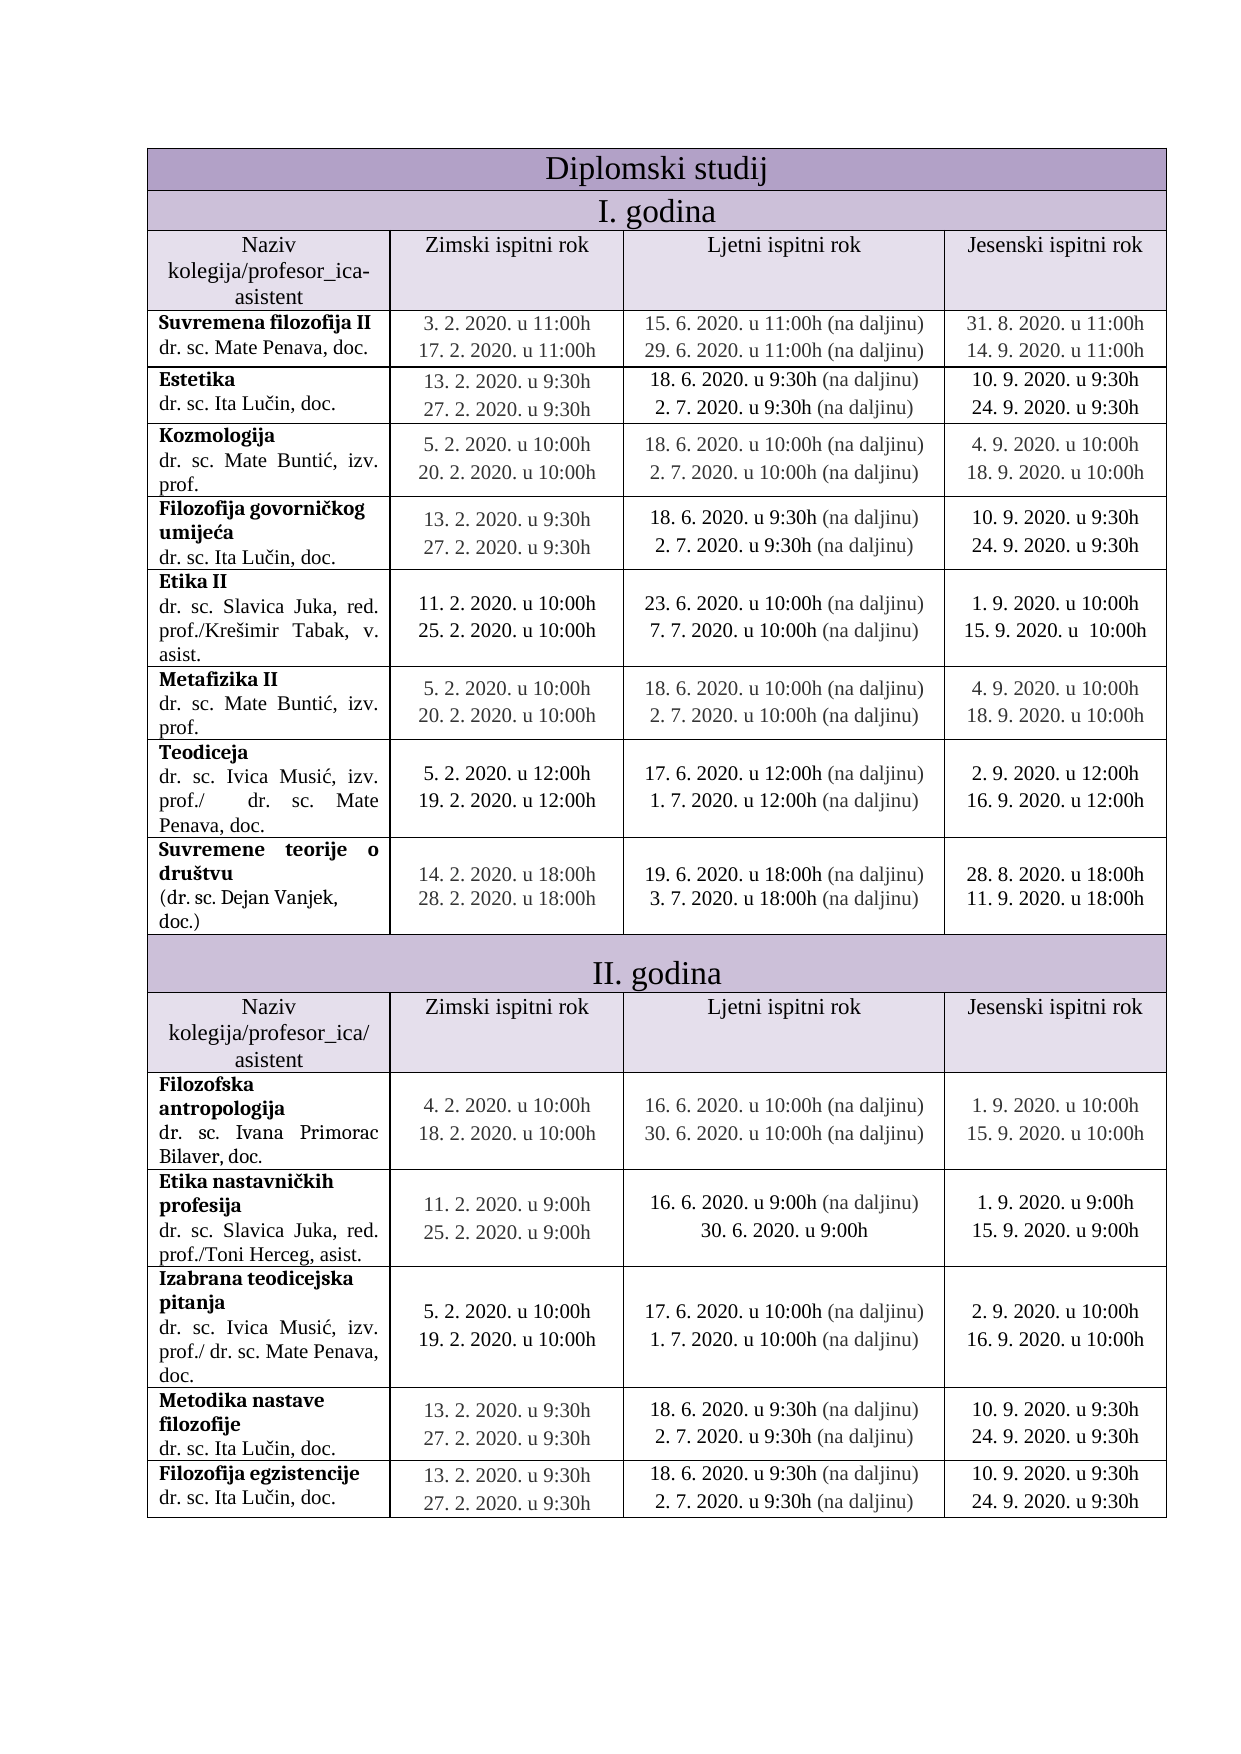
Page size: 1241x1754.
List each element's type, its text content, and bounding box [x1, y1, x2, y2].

table_cell 18. 6. 2020. u 10:00h (na daljinu) 2. 7. 2020. u 10:00h (na daljinu) [624, 667, 944, 739]
table_cell 1. 9. 2020. u 10:00h 15. 9. 2020. u 10:00h [945, 1073, 1166, 1169]
table_cell Jesenski ispitni rok [945, 993, 1166, 1072]
table_cell Metodika nastave filozofije dr. sc. Ita Lučin, doc. [148, 1388, 389, 1460]
table_cell Filozofija govorničkog umijeća dr. sc. Ita Lučin, doc. [148, 497, 389, 569]
table_cell 15. 6. 2020. u 11:00h (na daljinu) 29. 6. 2020. u 11:00h (na daljinu) [624, 311, 944, 366]
table_cell 31. 8. 2020. u 11:00h 14. 9. 2020. u 11:00h [945, 311, 1166, 366]
table_cell 13. 2. 2020. u 9:30h 27. 2. 2020. u 9:30h [391, 1461, 623, 1517]
table_cell 18. 6. 2020. u 9:30h (na daljinu) 2. 7. 2020. u 9:30h (na daljinu) [624, 497, 944, 569]
table_cell 18. 6. 2020. u 10:00h (na daljinu) 2. 7. 2020. u 10:00h (na daljinu) [624, 424, 944, 496]
table_cell 4. 2. 2020. u 10:00h 18. 2. 2020. u 10:00h [391, 1073, 623, 1169]
table_cell Izabrana teodicejska pitanja dr. sc. Ivica Musić, izv. prof./ dr. sc. Mate Penava, doc. [148, 1267, 389, 1387]
table_cell 4. 9. 2020. u 10:00h 18. 9. 2020. u 10:00h [945, 667, 1166, 739]
table_cell 23. 6. 2020. u 10:00h (na daljinu) 7. 7. 2020. u 10:00h (na daljinu) [624, 570, 944, 666]
table_cell 17. 6. 2020. u 12:00h (na daljinu) 1. 7. 2020. u 12:00h (na daljinu) [624, 740, 944, 837]
table_cell Kozmologija dr. sc. Mate Buntić, izv. prof. [148, 424, 389, 496]
table_cell Naziv kolegija/profesor_ica- asistent [148, 231, 389, 310]
table_cell Jesenski ispitni rok [945, 231, 1166, 310]
table_cell Suvremene teorije o društvu (dr. sc. Dejan Vanjek, doc.) [148, 838, 389, 933]
table_cell 5. 2. 2020. u 10:00h 20. 2. 2020. u 10:00h [391, 424, 623, 496]
table_cell 5. 2. 2020. u 10:00h 19. 2. 2020. u 10:00h [391, 1267, 623, 1387]
table_cell 13. 2. 2020. u 9:30h 27. 2. 2020. u 9:30h [391, 1388, 623, 1460]
table_cell 18. 6. 2020. u 9:30h (na daljinu) 2. 7. 2020. u 9:30h (na daljinu) [624, 368, 944, 423]
table_cell 10. 9. 2020. u 9:30h 24. 9. 2020. u 9:30h [945, 497, 1166, 569]
table_cell Teodiceja dr. sc. Ivica Musić, izv. prof./ dr. sc. Mate Penava, doc. [148, 740, 389, 837]
table_cell 1. 9. 2020. u 10:00h 15. 9. 2020. u 10:00h [945, 570, 1166, 666]
table_cell 28. 8. 2020. u 18:00h 11. 9. 2020. u 18:00h [945, 838, 1166, 933]
table_cell Naziv kolegija/profesor_ica/ asistent [148, 993, 389, 1072]
table_cell Ljetni ispitni rok [624, 993, 944, 1072]
table_cell I. godina [148, 191, 1166, 230]
table_cell Suvremena filozofija II dr. sc. Mate Penava, doc. [148, 311, 389, 366]
table_cell Zimski ispitni rok [391, 231, 623, 310]
table_cell 2. 9. 2020. u 10:00h 16. 9. 2020. u 10:00h [945, 1267, 1166, 1387]
table_cell 2. 9. 2020. u 12:00h 16. 9. 2020. u 12:00h [945, 740, 1166, 837]
table_cell Etika nastavničkih profesija dr. sc. Slavica Juka, red. prof./Toni Herceg, asist. [148, 1170, 389, 1266]
table_cell 19. 6. 2020. u 18:00h (na daljinu) 3. 7. 2020. u 18:00h (na daljinu) [624, 838, 944, 933]
table_cell Zimski ispitni rok [391, 993, 623, 1072]
table_cell 16. 6. 2020. u 10:00h (na daljinu) 30. 6. 2020. u 10:00h (na daljinu) [624, 1073, 944, 1169]
table_cell 13. 2. 2020. u 9:30h 27. 2. 2020. u 9:30h [391, 497, 623, 569]
table_cell II. godina [148, 935, 1166, 992]
table_cell Estetika dr. sc. Ita Lučin, doc. [148, 368, 389, 423]
table_cell 11. 2. 2020. u 10:00h 25. 2. 2020. u 10:00h [391, 570, 623, 666]
table_header Diplomski studij [148, 149, 1166, 190]
table_cell 5. 2. 2020. u 10:00h 20. 2. 2020. u 10:00h [391, 667, 623, 739]
table_cell Filozofija egzistencije dr. sc. Ita Lučin, doc. [148, 1461, 389, 1517]
table_cell 17. 6. 2020. u 10:00h (na daljinu) 1. 7. 2020. u 10:00h (na daljinu) [624, 1267, 944, 1387]
table_cell Etika II dr. sc. Slavica Juka, red. prof./Krešimir Tabak, v. asist. [148, 570, 389, 666]
table_cell Filozofska antropologija dr. sc. Ivana Primorac Bilaver, doc. [148, 1073, 389, 1169]
table_cell 3. 2. 2020. u 11:00h 17. 2. 2020. u 11:00h [391, 311, 623, 366]
table_cell 18. 6. 2020. u 9:30h (na daljinu) 2. 7. 2020. u 9:30h (na daljinu) [624, 1461, 944, 1517]
table_cell Metafizika II dr. sc. Mate Buntić, izv. prof. [148, 667, 389, 739]
table_cell 1. 9. 2020. u 9:00h 15. 9. 2020. u 9:00h [945, 1170, 1166, 1266]
table_cell 13. 2. 2020. u 9:30h 27. 2. 2020. u 9:30h [391, 368, 623, 423]
table_cell 14. 2. 2020. u 18:00h 28. 2. 2020. u 18:00h [391, 838, 623, 933]
table_cell 5. 2. 2020. u 12:00h 19. 2. 2020. u 12:00h [391, 740, 623, 837]
table_cell 16. 6. 2020. u 9:00h (na daljinu) 30. 6. 2020. u 9:00h [624, 1170, 944, 1266]
table_cell 10. 9. 2020. u 9:30h 24. 9. 2020. u 9:30h [945, 1388, 1166, 1460]
table_cell 11. 2. 2020. u 9:00h 25. 2. 2020. u 9:00h [391, 1170, 623, 1266]
table_cell 10. 9. 2020. u 9:30h 24. 9. 2020. u 9:30h [945, 368, 1166, 423]
table_cell 10. 9. 2020. u 9:30h 24. 9. 2020. u 9:30h [945, 1461, 1166, 1517]
table_cell Ljetni ispitni rok [624, 231, 944, 310]
table_cell 4. 9. 2020. u 10:00h 18. 9. 2020. u 10:00h [945, 424, 1166, 496]
table_cell 18. 6. 2020. u 9:30h (na daljinu) 2. 7. 2020. u 9:30h (na daljinu) [624, 1388, 944, 1460]
